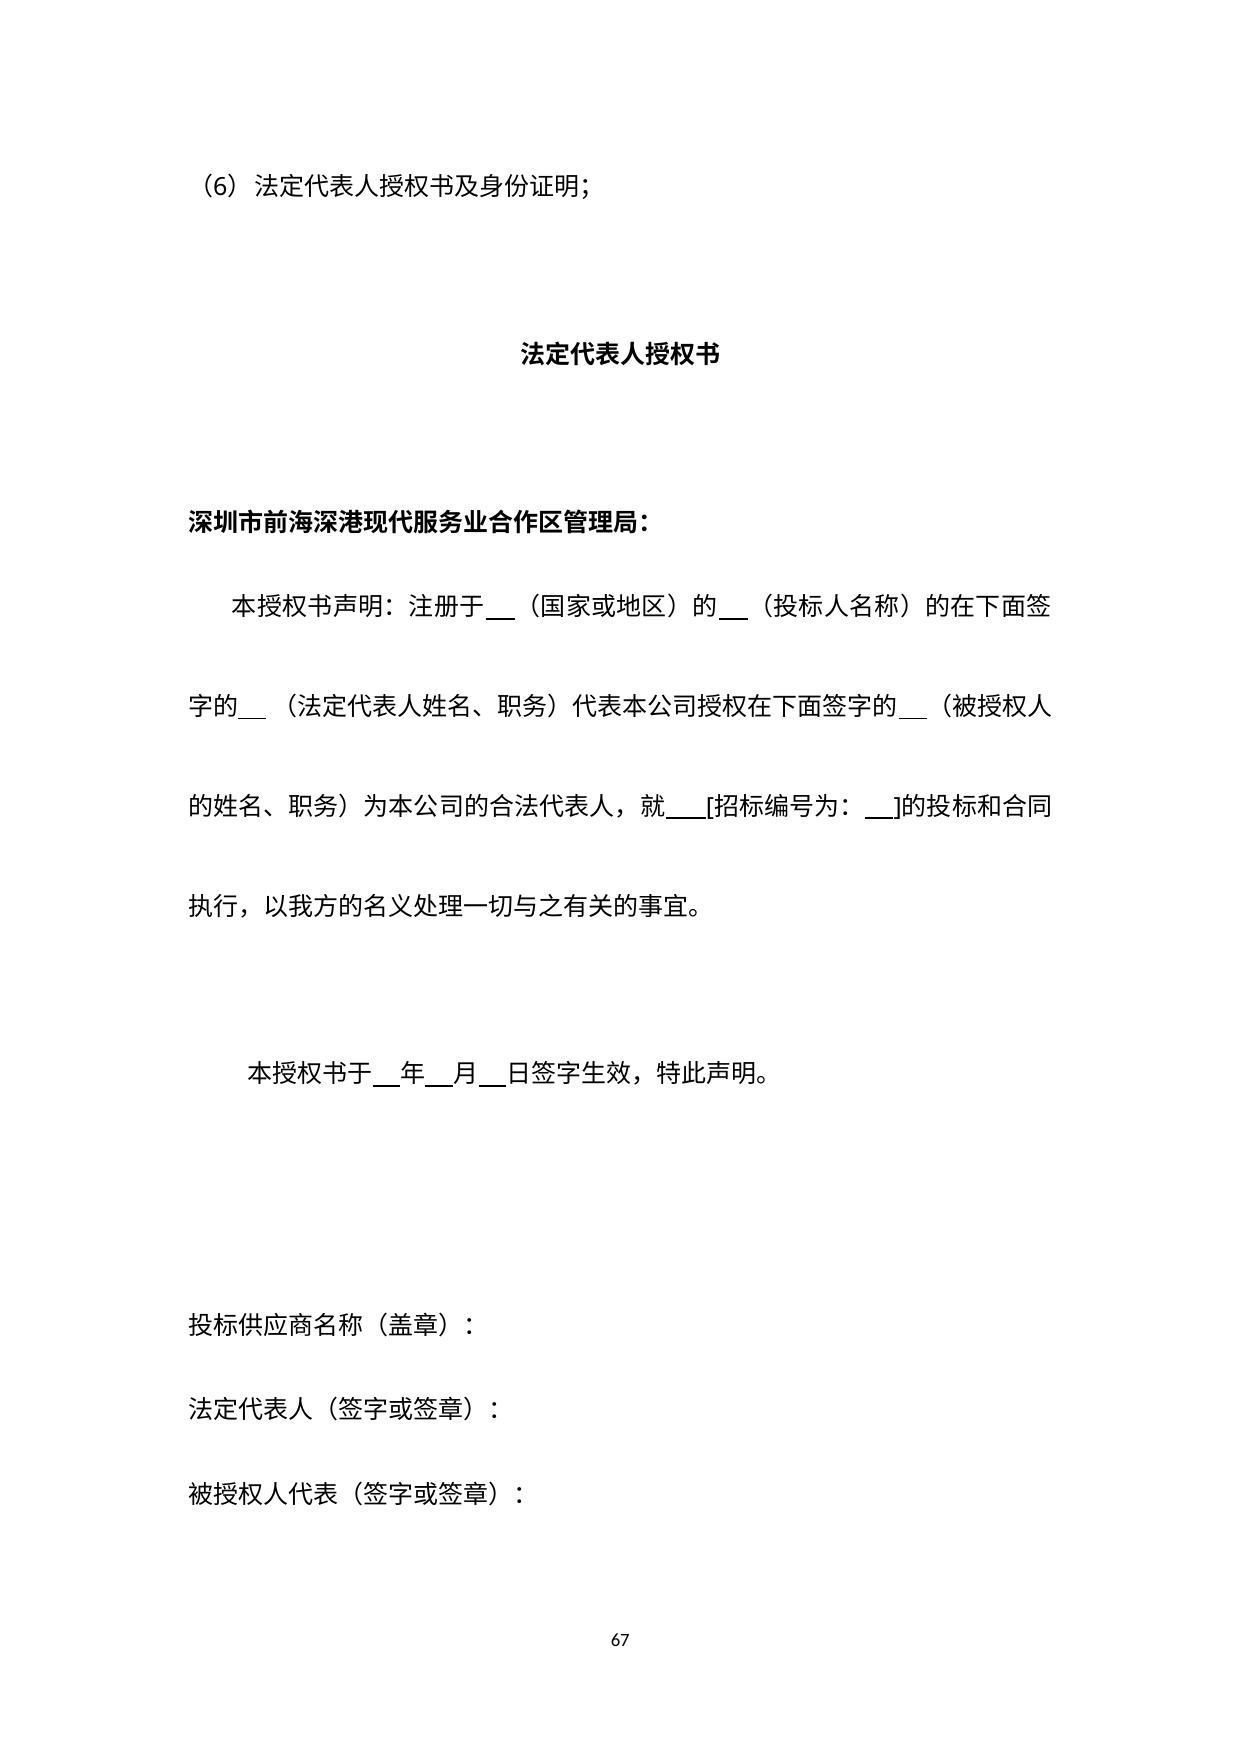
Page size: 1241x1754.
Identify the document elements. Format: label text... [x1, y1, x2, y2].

text 被授权人代表（签字或签章）： [188, 1459, 1052, 1526]
text 本授权书于 年 月 日签字生效，特此声明。 [188, 1039, 1052, 1105]
text 本授权书声明：注册于 （国家或地区）的 （投标人名称）的在下面签字的 （法定代表人姓名、职务）代表本公司授权在下面签字的 （被授权人的姓名、职务）为本公司的合法代表人，就 [招标编号为： ]的投标和合同执行，以我方的名义处理一切与之有关的事宜。 [188, 572, 1052, 937]
text 投标供应商名称（盖章）： [188, 1290, 1052, 1357]
text 深圳市前海深港现代服务业合作区管理局： [188, 487, 1052, 554]
text 法定代表人（签字或签章）： [188, 1375, 1052, 1441]
list 法定代表人授权书及身份证明； [188, 151, 1052, 218]
text 法定代表人授权书 [188, 319, 1052, 386]
